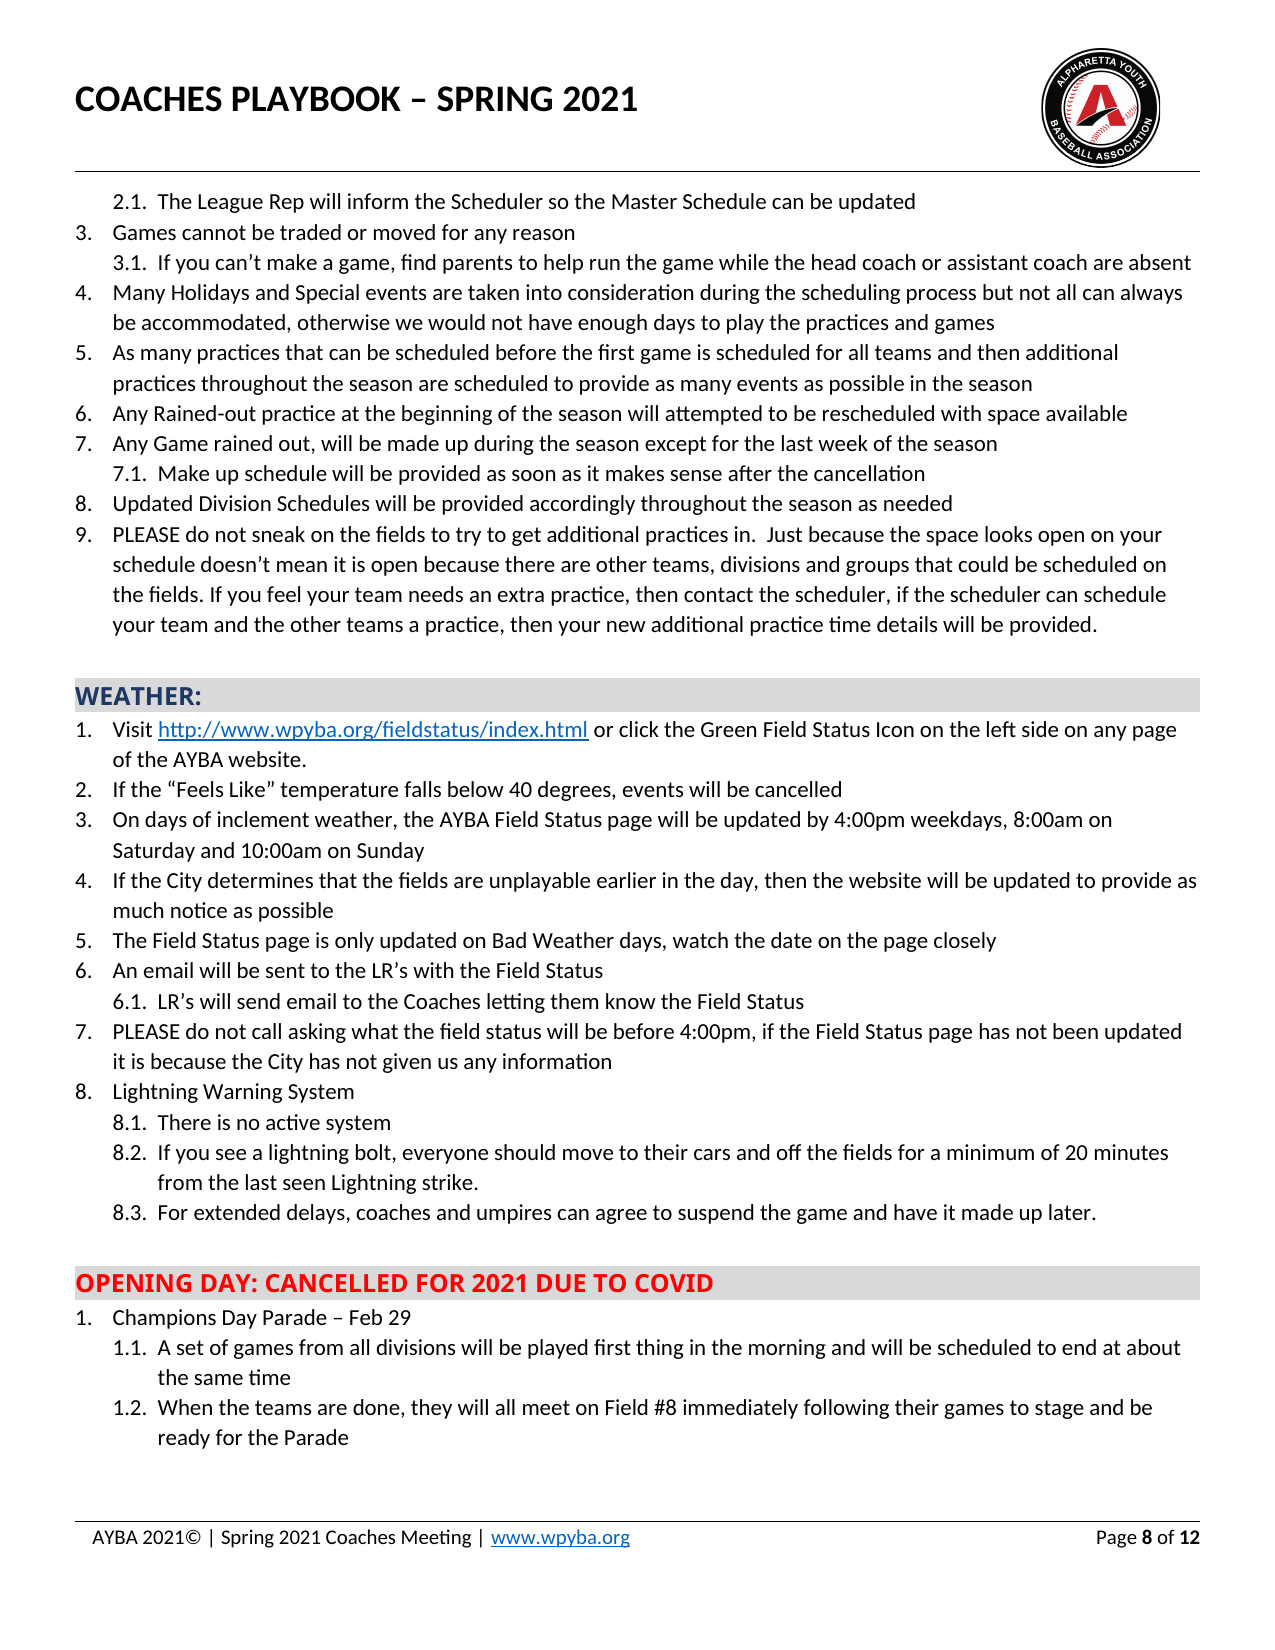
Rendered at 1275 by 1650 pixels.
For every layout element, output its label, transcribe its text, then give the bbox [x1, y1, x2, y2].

list PLEASE do not sneak on the fields to try to get additional practices in. Just because the space looks open on your schedule doesn’t mean it is open because there are other teams, divisions and groups that could be scheduled on the fields. If you feel your team needs an extra practice, then contact the scheduler, if the scheduler can schedule your team and the other teams a practice, then your new additional practice time details will be provided. [75, 520, 1200, 638]
list If the City determines that the fields are unplayable earlier in the day, then the website will be updated to provide as much notice as possible [75, 866, 1200, 924]
list Any Game rained out, will be made up during the season except for the last week of the season [75, 429, 1200, 457]
list A set of games from all divisions will be played first thing in the morning and will be scheduled to end at about the same time [112, 1333, 1200, 1391]
picture [1041, 48, 1160, 168]
list When the teams are done, they will all meet on Field #8 immediately following their games to stage and be ready for the Parade [112, 1393, 1200, 1452]
list Visit http://www.wpyba.org/fieldstatus/index.html or click the Green Field Status Icon on the left side on any page of the AYBA website. [75, 715, 1200, 773]
subtitle WEATHER: [75, 678, 1200, 712]
subtitle OPENING DAY: CANCELLED FOR 2021 DUE TO COVID [75, 1266, 1200, 1300]
list There is no active system [112, 1108, 1200, 1136]
list As many practices that can be scheduled before the first game is scheduled for all teams and then additional practices throughout the season are scheduled to provide as many events as possible in the season [75, 338, 1200, 397]
list If the “Feels Like” temperature falls below 40 degrees, events will be cancelled [75, 775, 1200, 803]
list Any Rained-out practice at the beginning of the season will attempted to be rescheduled with space available [75, 399, 1200, 427]
list Lightning Warning System [75, 1077, 1200, 1105]
list If you can’t make a game, find parents to help run the game while the head coach or assistant coach are absent [112, 248, 1200, 276]
list The Field Status page is only updated on Bad Weather days, watch the date on the page closely [75, 926, 1200, 954]
list LR’s will send email to the Coaches letting them know the Field Status [112, 987, 1200, 1015]
list Make up schedule will be provided as soon as it makes sense after the cancellation [112, 459, 1200, 487]
list For extended delays, coaches and umpires can agree to suspend the game and have it made up later. [112, 1198, 1200, 1226]
list PLEASE do not call asking what the field status will be before 4:00pm, if the Field Status page has not been updated it is because the City has not given us any information [75, 1017, 1200, 1075]
list The League Rep will inform the Scheduler so the Master Schedule can be updated [112, 187, 1200, 216]
list An email will be sent to the LR’s with the Field Status [75, 957, 1200, 984]
list Champions Day Parade – Feb 29 [75, 1303, 1200, 1331]
list Games cannot be traded or moved for any reason [75, 218, 1200, 246]
list If you see a lightning bolt, everyone should move to their cars and off the fields for a minimum of 20 minutes from the last seen Lightning strike. [112, 1138, 1200, 1196]
list On days of inclement weather, the AYBA Field Status page will be updated by 4:00pm weekdays, 8:00am on Saturday and 10:00am on Sunday [75, 806, 1200, 864]
list Updated Division Schedules will be provided accordingly throughout the season as needed [75, 489, 1200, 518]
list Many Holidays and Special events are taken into consideration during the scheduling process but not all can always be accommodated, otherwise we would not have enough days to play the practices and games [75, 278, 1200, 336]
